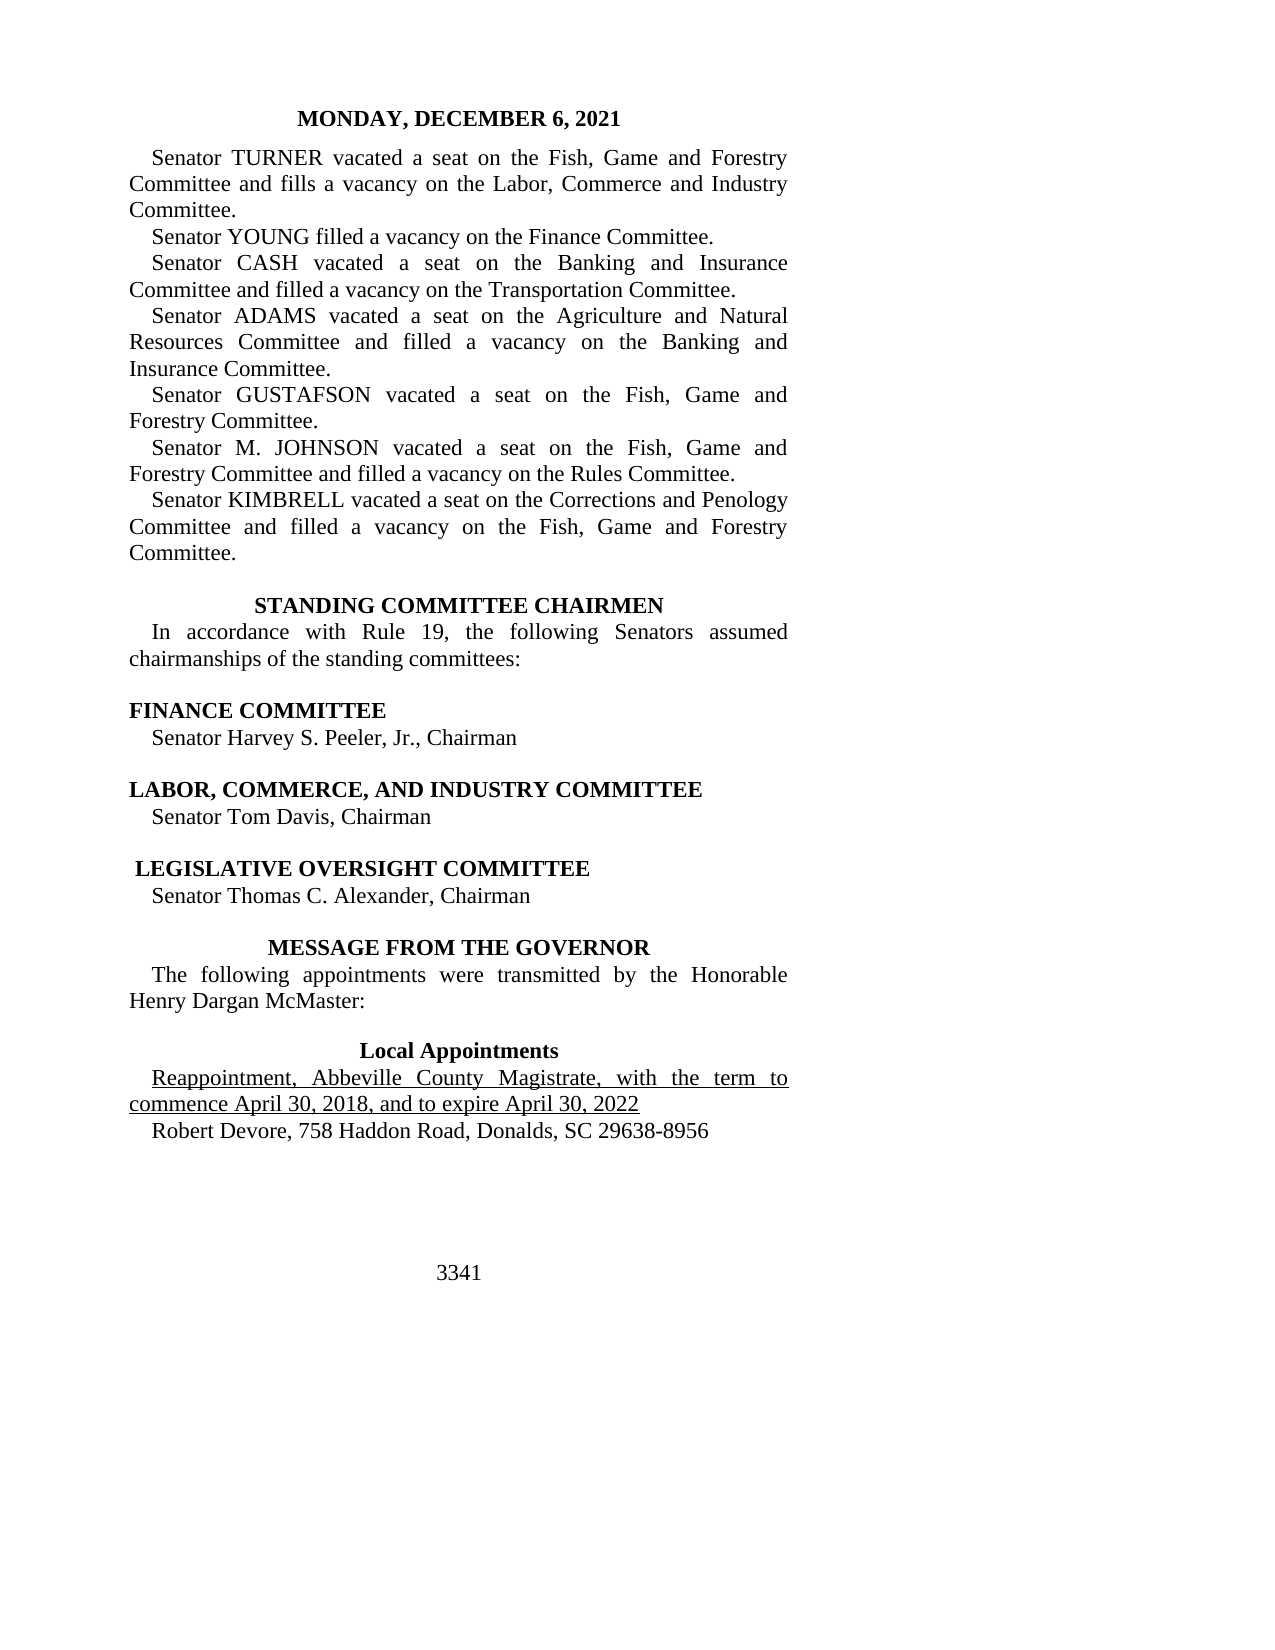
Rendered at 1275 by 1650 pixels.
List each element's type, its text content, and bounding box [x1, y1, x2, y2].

text Local Appointments [129, 1038, 789, 1064]
text FINANCE COMMITTEE [129, 697, 789, 724]
text Senator YOUNG filled a vacancy on the Finance Committee. [129, 223, 789, 249]
text Senator Harvey S. Peeler, Jr., Chairman [129, 724, 789, 750]
text Senator Tom Davis, Chairman [129, 803, 789, 829]
text Senator M. JOHNSON vacated a seat on the Fish, Game and Forestry Committee and filled a vacancy on the Rules Committee. [129, 434, 789, 486]
text Senator ADAMS vacated a seat on the Agriculture and Natural Resources Committee and filled a vacancy on the Banking and Insurance Committee. [129, 302, 789, 381]
text Senator TURNER vacated a seat on the Fish, Game and Forestry Committee and fills a vacancy on the Labor, Commerce and Industry Committee. [129, 144, 789, 223]
text LABOR, COMMERCE, AND INDUSTRY COMMITTEE [129, 776, 789, 803]
text Senator GUSTAFSON vacated a seat on the Fish, Game and Forestry Committee. [129, 381, 789, 434]
text STANDING COMMITTEE CHAIRMEN [129, 592, 789, 618]
text Robert Devore, 758 Haddon Road, Donalds, SC 29638-8956 [129, 1117, 789, 1143]
text Reappointment, Abbeville County Magistrate, with the term to commence April 30, 2018, and to expire April 30, 2022 [129, 1064, 789, 1117]
text LEGISLATIVE OVERSIGHT COMMITTEE [129, 855, 789, 882]
text Senator KIMBRELL vacated a seat on the Corrections and Penology Committee and filled a vacancy on the Fish, Game and Forestry Committee. [129, 486, 789, 566]
text Senator Thomas C. Alexander, Chairman [129, 882, 789, 908]
text Senator CASH vacated a seat on the Banking and Insurance Committee and filled a vacancy on the Transportation Committee. [129, 249, 789, 302]
text The following appointments were transmitted by the Honorable Henry Dargan McMaster: [129, 961, 789, 1013]
text In accordance with Rule 19, the following Senators assumed chairmanships of the standing committees: [129, 618, 789, 671]
text MESSAGE FROM THE GOVERNOR [129, 934, 789, 961]
